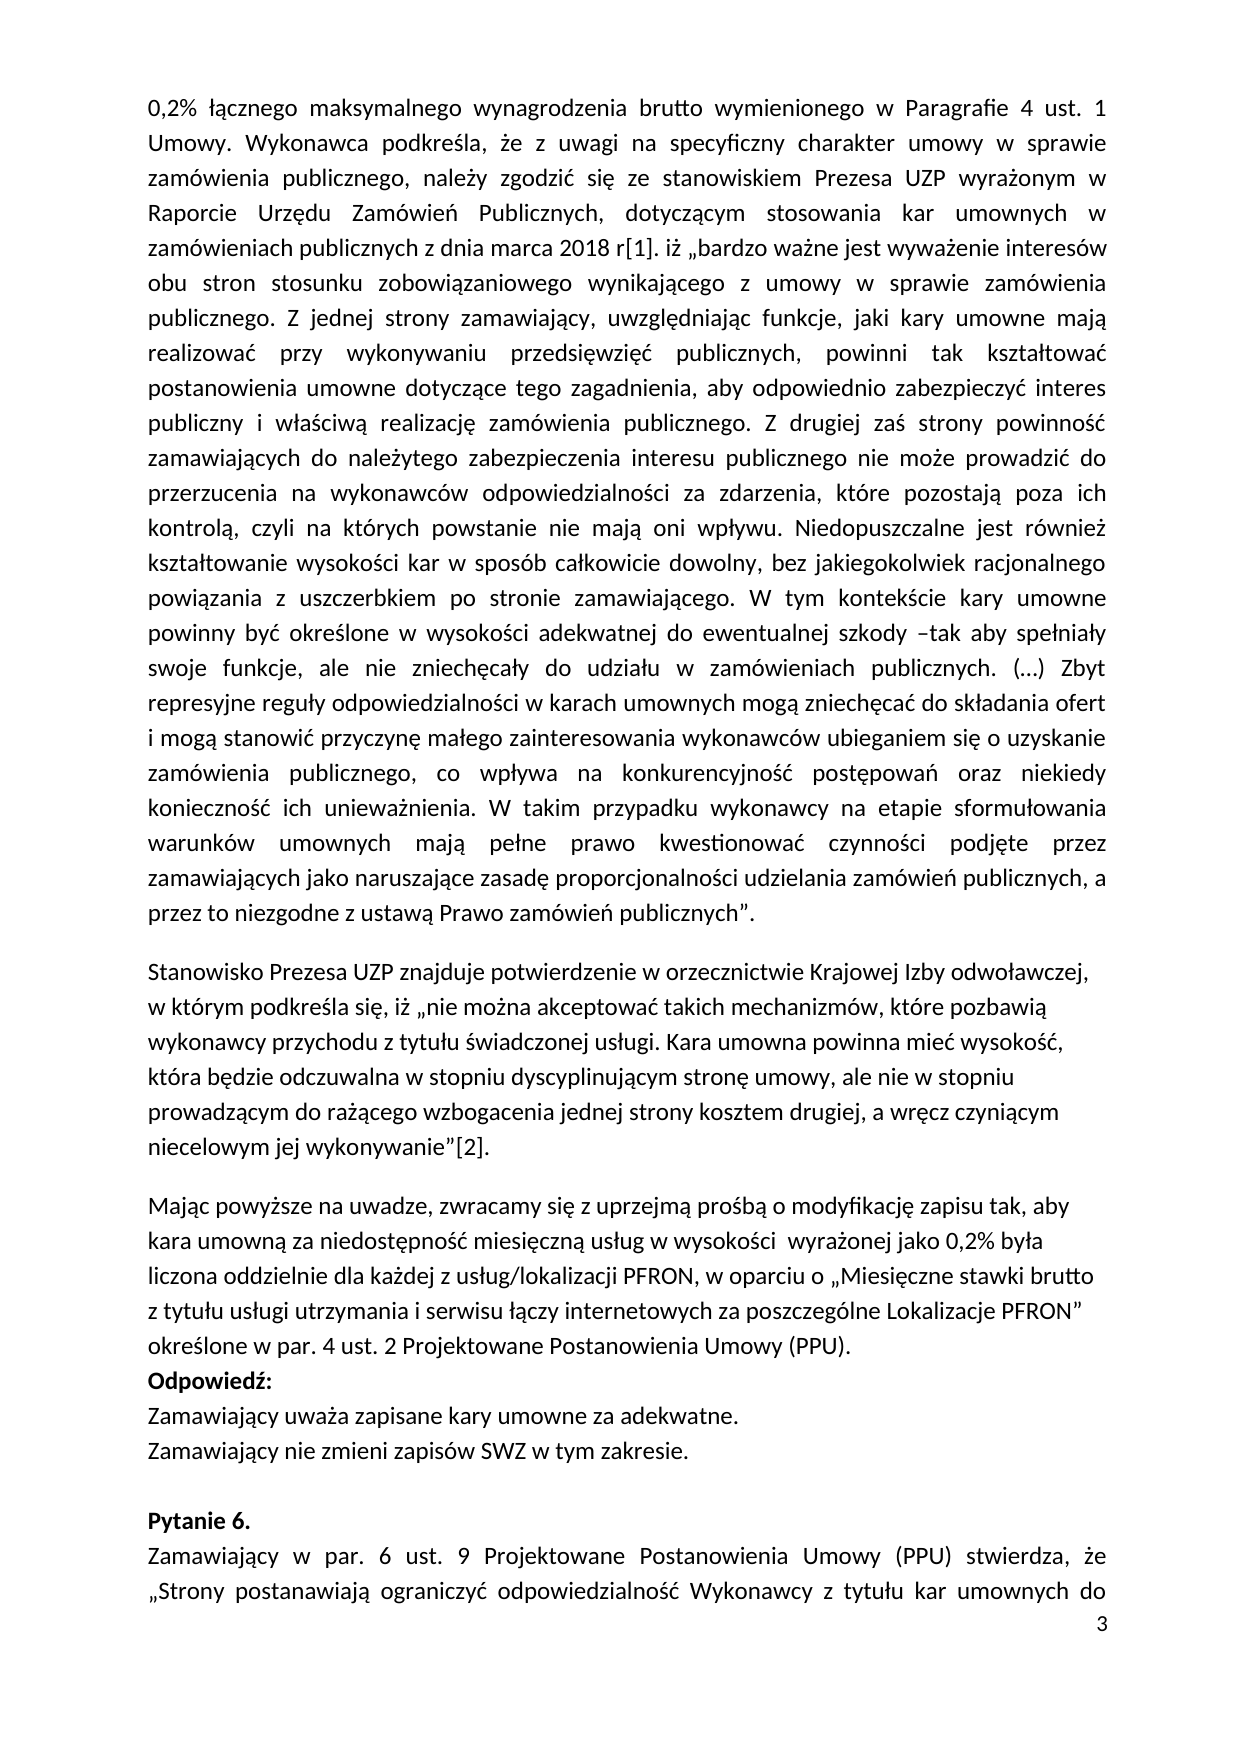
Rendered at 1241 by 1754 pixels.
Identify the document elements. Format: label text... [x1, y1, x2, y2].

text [148, 92, 1107, 927]
text Zamawiający nie zmieni zapisów SWZ w tym zakresie. [148, 1435, 1107, 1466]
text Pytanie 6. [148, 1505, 1107, 1536]
text Odpowiedź: [148, 1365, 1107, 1396]
text Mając powyższe na uwadze, zwracamy się z uprzejmą prośbą o modyfikację zapisu tak, aby kara umowną za niedostępność miesięczną usług w wysokości wyrażonej jako 0,2% była liczona oddzielnie dla każdej z usług/lokalizacji PFRON, w oparciu o „Miesięczne stawki brutto z tytułu usługi utrzymania i serwisu łączy internetowych za poszczególne Lokalizacje PFRON” określone w par. 4 ust. 2 Projektowane Postanowienia Umowy (PPU). [148, 1190, 1107, 1361]
text Zamawiający uważa zapisane kary umowne za adekwatne. [148, 1400, 1107, 1431]
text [148, 1540, 1107, 1606]
text Stanowisko Prezesa UZP znajduje potwierdzenie w orzecznictwie Krajowej Izby odwoławczej, w którym podkreśla się, iż „nie można akceptować takich mechanizmów, które pozbawią wykonawcy przychodu z tytułu świadczonej usługi. Kara umowna powinna mieć wysokość, która będzie odczuwalna w stopniu dyscyplinującym stronę umowy, ale nie w stopniu prowadzącym do rażącego wzbogacenia jednej strony kosztem drugiej, a wręcz czyniącym niecelowym jej wykonywanie”[2]. [148, 956, 1107, 1162]
